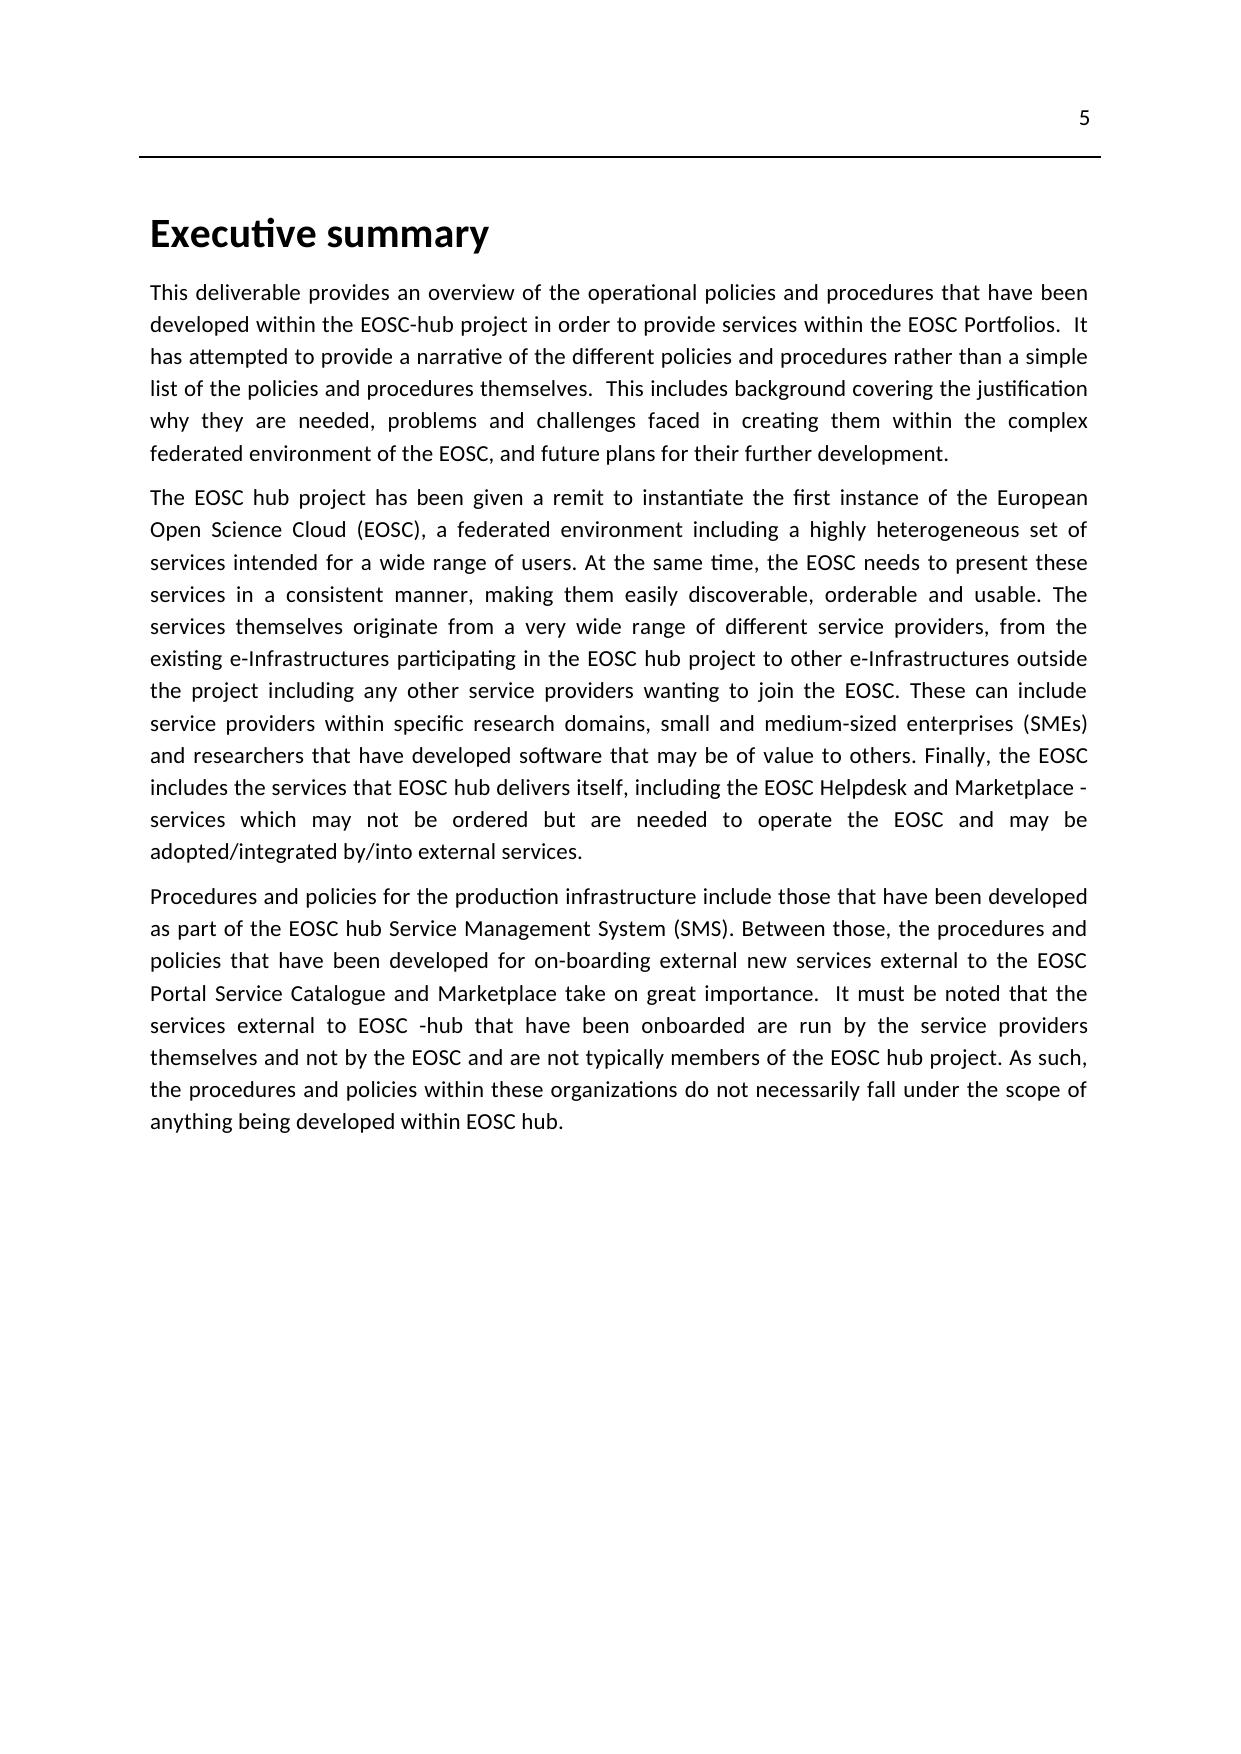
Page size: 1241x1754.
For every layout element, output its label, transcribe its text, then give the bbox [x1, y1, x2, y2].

text This deliverable provides an overview of the operational policies and procedures that have been developed within the EOSC-hub project in order to provide services within the EOSC Portfolios. It has attempted to provide a narrative of the different policies and procedures rather than a simple list of the policies and procedures themselves. This includes background covering the justification why they are needed, problems and challenges faced in creating them within the complex federated environment of the EOSC, and future plans for their further development. [150, 278, 1090, 467]
text Executive summary [150, 207, 1090, 258]
text Procedures and policies for the production infrastructure include those that have been developed as part of the EOSC hub Service Management System (SMS). Between those, the procedures and policies that have been developed for on-boarding external new services external to the EOSC Portal Service Catalogue and Marketplace take on great importance. It must be noted that the services external to EOSC -hub that have been onboarded are run by the service providers themselves and not by the EOSC and are not typically members of the EOSC hub project. As such, the procedures and policies within these organizations do not necessarily fall under the scope of anything being developed within EOSC hub. [150, 882, 1090, 1135]
text The EOSC hub project has been given a remit to instantiate the first instance of the European Open Science Cloud (EOSC), a federated environment including a highly heterogeneous set of services intended for a wide range of users. At the same time, the EOSC needs to present these services in a consistent manner, making them easily discoverable, orderable and usable. The services themselves originate from a very wide range of different service providers, from the existing e-Infrastructures participating in the EOSC hub project to other e-Infrastructures outside the project including any other service providers wanting to join the EOSC. These can include service providers within specific research domains, small and medium-sized enterprises (SMEs) and researchers that have developed software that may be of value to others. Finally, the EOSC includes the services that EOSC hub delivers itself, including the EOSC Helpdesk and Marketplace - services which may not be ordered but are needed to operate the EOSC and may be adopted/integrated by/into external services. [150, 483, 1090, 865]
